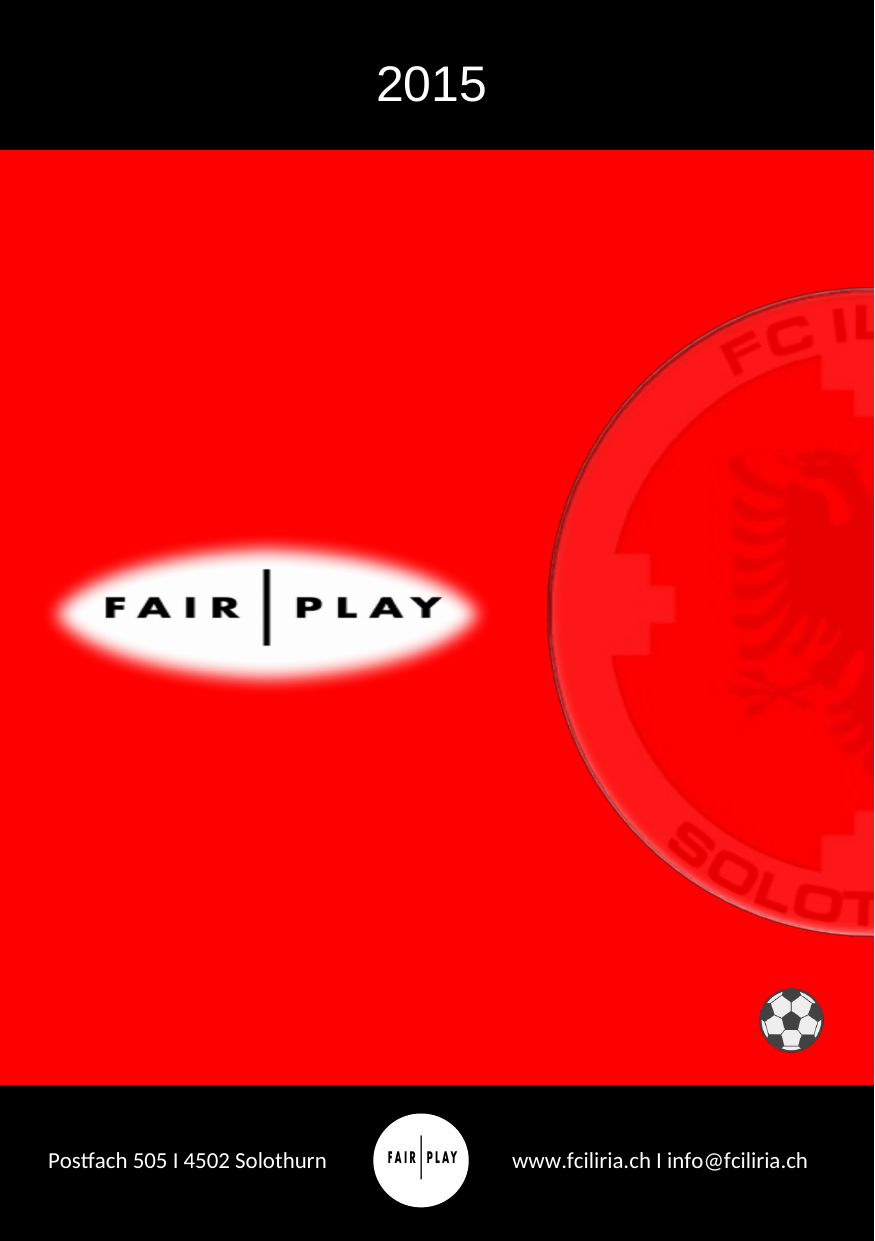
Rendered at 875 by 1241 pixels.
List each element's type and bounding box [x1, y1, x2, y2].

picture [373, 1113, 469, 1208]
picture [545, 285, 874, 939]
picture [750, 979, 832, 1061]
picture [74, 562, 460, 666]
